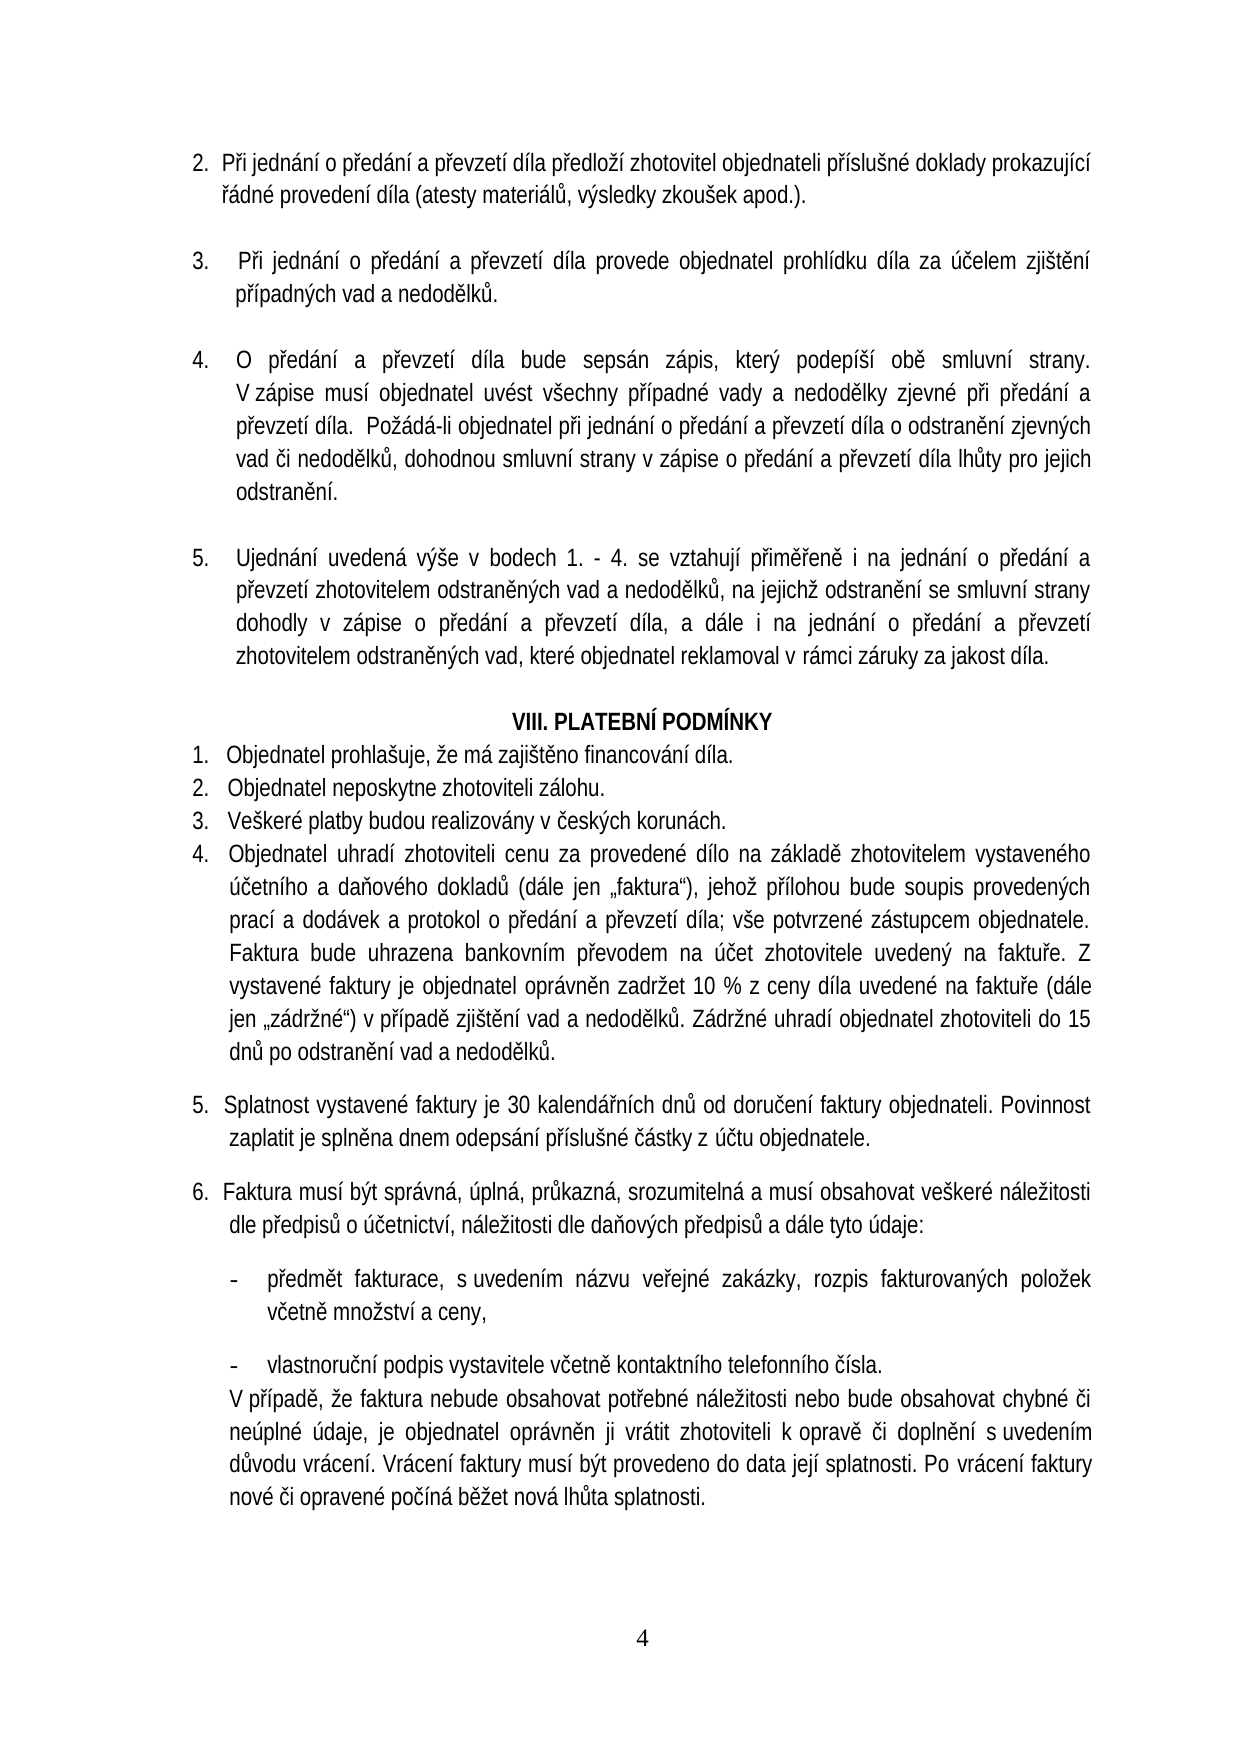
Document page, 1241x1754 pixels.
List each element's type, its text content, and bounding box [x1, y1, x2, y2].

text 4. Objednatel uhradí zhotoviteli cenu za provedené dílo na základě zhotovitelem vystaveného účetního a daňového dokladů (dále jen „faktura“), jehož přílohou bude soupis provedených prací a dodávek a protokol o předání a převzetí díla; vše potvrzené zástupcem objednatele. Faktura bude uhrazena bankovním převodem na účet zhotovitele uvedený na faktuře. Z vystavené faktury je objednatel oprávněn zadržet 10 % z ceny díla uvedené na faktuře (dále jen „zádržné“) v případě zjištění vad a nedodělků. Zádržné uhradí objednatel zhotoviteli do 15 dnů po odstranění vad a nedodělků. [192, 839, 1093, 1065]
text 3. Veškeré platby budou realizovány v českých korunách. [192, 806, 1093, 835]
list vlastnoruční podpis vystavitele včetně kontaktního telefonního čísla. [229, 1350, 1093, 1379]
text VIII. PLATEBNÍ PODMÍNKY [192, 707, 1093, 736]
text 3. Při jednání o předání a převzetí díla provede objednatel prohlídku díla za účelem zjištění případných vad a nedodělků. [192, 246, 1093, 308]
text 2. Objednatel neposkytne zhotoviteli zálohu. [192, 773, 1093, 802]
text 4. O předání a převzetí díla bude sepsán zápis, který podepíší obě smluvní strany. V zápise musí objednatel uvést všechny případné vady a nedodělky zjevné při předání a převzetí díla. Požádá-li objednatel při jednání o předání a převzetí díla o odstranění zjevných vad či nedodělků, dohodnou smluvní strany v zápise o předání a převzetí díla lhůty pro jejich odstranění. [192, 345, 1093, 505]
list předmět fakturace, s uvedením názvu veřejné zakázky, rozpis fakturovaných položek včetně množství a ceny, [229, 1263, 1093, 1325]
text 5. Splatnost vystavené faktury je 30 kalendářních dnů od doručení faktury objednateli. Povinnost zaplatit je splněna dnem odepsání příslušné částky z účtu objednatele. [192, 1090, 1093, 1152]
text 6. Faktura musí být správná, úplná, průkazná, srozumitelná a musí obsahovat veškeré náležitosti dle předpisů o účetnictví, náležitosti dle daňových předpisů a dále tyto údaje: [192, 1177, 1093, 1238]
text V případě, že faktura nebude obsahovat potřebné náležitosti nebo bude obsahovat chybné či neúplné údaje, je objednatel oprávněn ji vrátit zhotoviteli k opravě či doplnění s uvedením důvodu vrácení. Vrácení faktury musí být provedeno do data její splatnosti. Po vrácení faktury nové či opravené počíná běžet nová lhůta splatnosti. [229, 1383, 1093, 1511]
text 2. Při jednání o předání a převzetí díla předloží zhotovitel objednateli příslušné doklady prokazující řádné provedení díla (atesty materiálů, výsledky zkoušek apod.). [192, 148, 1093, 209]
text 5. Ujednání uvedená výše v bodech 1. - 4. se vztahují přiměřeně i na jednání o předání a převzetí zhotovitelem odstraněných vad a nedodělků, na jejichž odstranění se smluvní strany dohodly v zápise o předání a převzetí díla, a dále i na jednání o předání a převzetí zhotovitelem odstraněných vad, které objednatel reklamoval v rámci záruky za jakost díla. [192, 543, 1093, 670]
text 1. Objednatel prohlašuje, že má zajištěno financování díla. [192, 740, 1093, 769]
